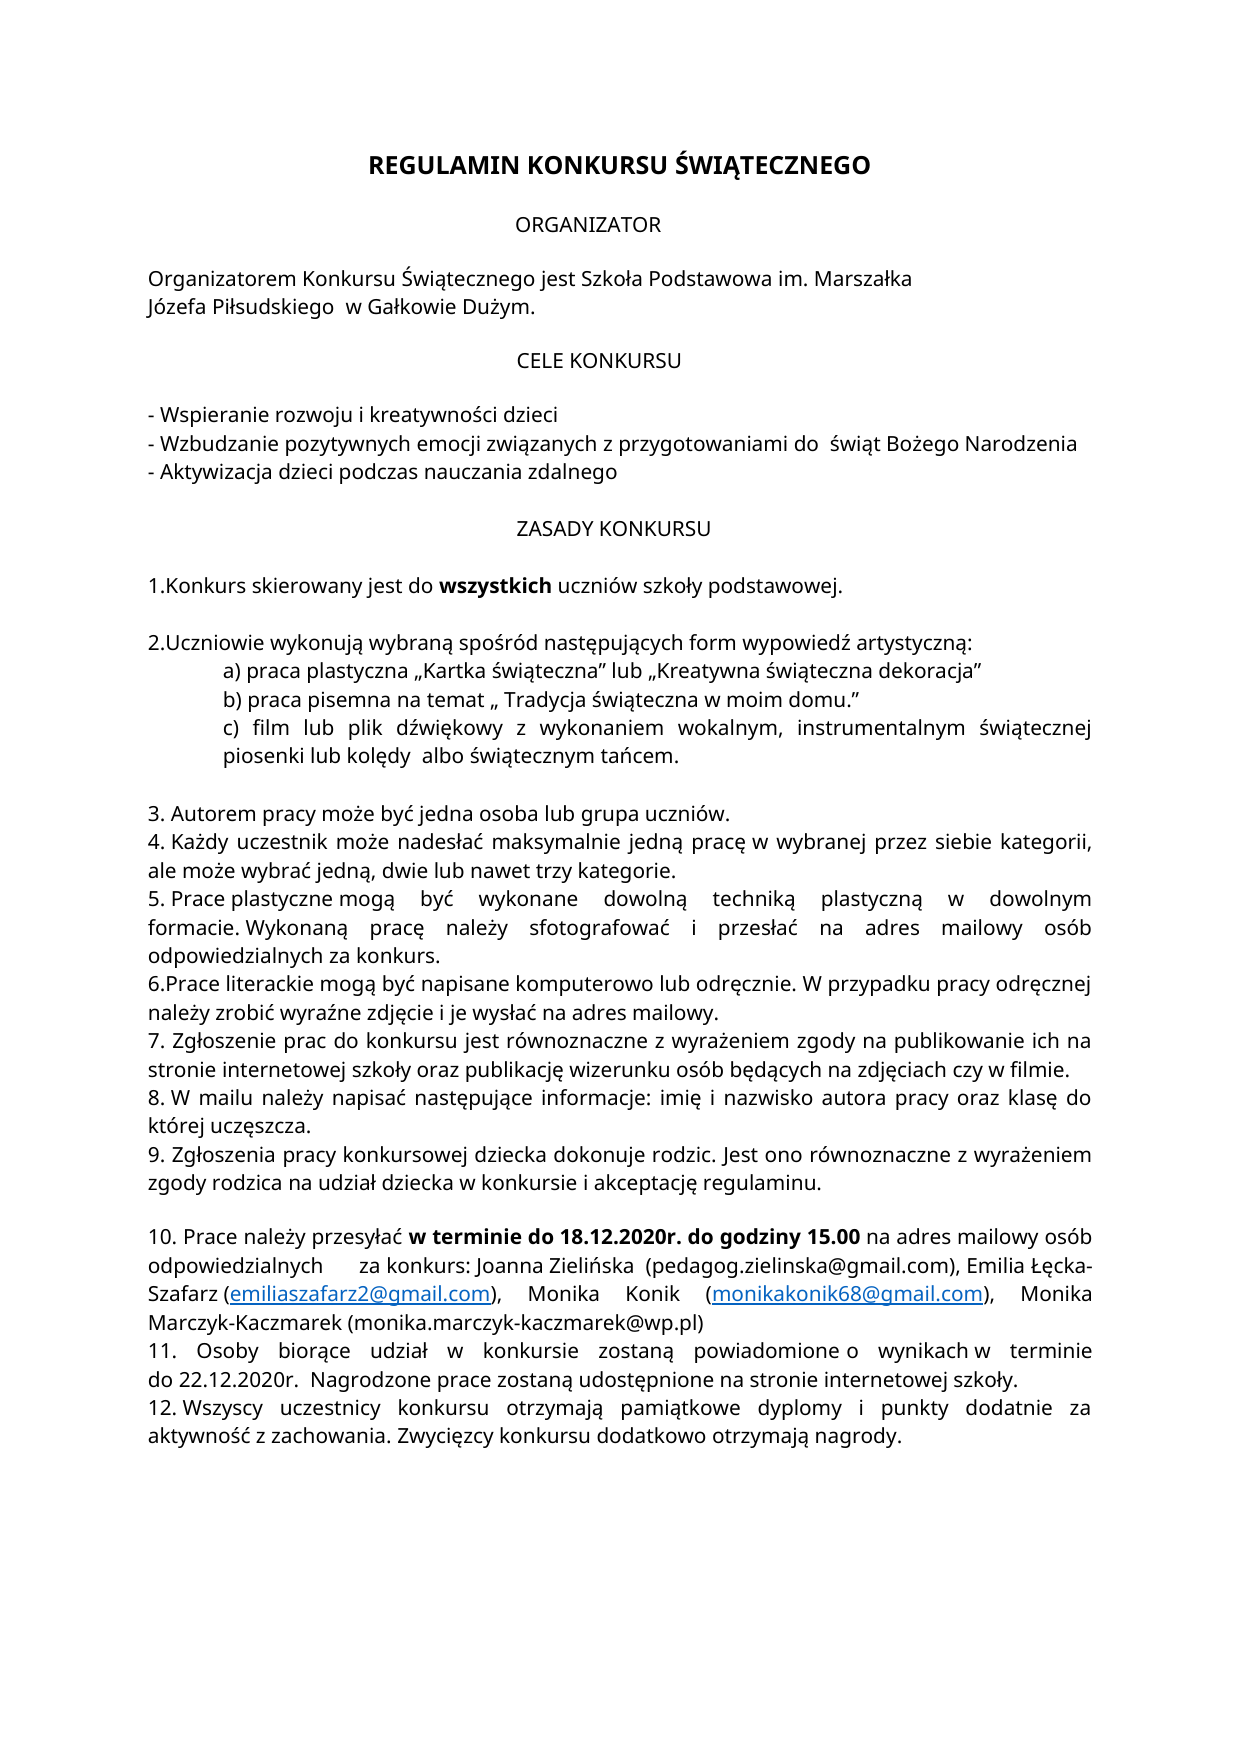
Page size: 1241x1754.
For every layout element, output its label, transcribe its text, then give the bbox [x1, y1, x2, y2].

text 2.Uczniowie wykonują wybraną spośród następujących form wypowiedź artystyczną: [148, 628, 1093, 656]
text ZASADY KONKURSU [148, 514, 1093, 543]
text Organizatorem Konkursu Świątecznego jest Szkoła Podstawowa im. Marszałka Józefa Piłsudskiego w Gałkowie Dużym. [148, 264, 1093, 321]
text 5. Prace plastyczne mogą być wykonane dowolną techniką plastyczną w dowolnym formacie. Wykonaną pracę należy sfotografować i przesłać na adres mailowy osób odpowiedzialnych za konkurs. [148, 884, 1093, 969]
text 4. Każdy uczestnik może nadesłać maksymalnie jedną pracę w wybranej przez siebie kategorii, ale może wybrać jedną, dwie lub nawet trzy kategorie. [148, 827, 1093, 884]
text 8. W mailu należy napisać następujące informacje: imię i nazwisko autora pracy oraz klasę do której uczęszcza. [148, 1083, 1093, 1140]
text 9. Zgłoszenia pracy konkursowej dziecka dokonuje rodzic. Jest ono równoznaczne z wyrażeniem zgody rodzica na udział dziecka w konkursie i akceptację regulaminu. [148, 1140, 1093, 1197]
text b) praca pisemna na temat „ Tradycja świąteczna w moim domu.” [223, 685, 1093, 713]
text ORGANIZATOR [441, 210, 1093, 238]
text 1.Konkurs skierowany jest do wszystkich uczniów szkoły podstawowej. [148, 571, 1093, 599]
text - Wzbudzanie pozytywnych emocji związanych z przygotowaniami do świąt Bożego Narodzenia [148, 429, 1093, 457]
text REGULAMIN KONKURSU ŚWIĄTECZNEGO [294, 148, 1093, 182]
text 10. Prace należy przesyłać w terminie do 18.12.2020r. do godziny 15.00 na adres mailowy osób odpowiedzialnych za konkurs: Joanna Zielińska (pedagog.zielinska@gmail.com), Emilia Łęcka-Szafarz (emiliaszafarz2@gmail.com), Monika Konik (monikakonik68@gmail.com), Monika Marczyk-Kaczmarek (monika.marczyk-kaczmarek@wp.pl) [148, 1222, 1093, 1336]
text 6.Prace literackie mogą być napisane komputerowo lub odręcznie. W przypadku pracy odręcznej należy zrobić wyraźne zdjęcie i je wysłać na adres mailowy. [148, 969, 1093, 1026]
text - Aktywizacja dzieci podczas nauczania zdalnego [148, 457, 1093, 486]
text CELE KONKURSU [148, 346, 1093, 375]
text c) film lub plik dźwiękowy z wykonaniem wokalnym, instrumentalnym świątecznej piosenki lub kolędy albo świątecznym tańcem. [223, 713, 1093, 770]
text 11. Osoby biorące udział w konkursie zostaną powiadomione o wynikach w terminie do 22.12.2020r. Nagrodzone prace zostaną udostępnione na stronie internetowej szkoły. [148, 1336, 1093, 1393]
text - Wspieranie rozwoju i kreatywności dzieci [148, 400, 1093, 429]
text 3. Autorem pracy może być jedna osoba lub grupa uczniów. [148, 799, 1093, 827]
text 7. Zgłoszenie prac do konkursu jest równoznaczne z wyrażeniem zgody na publikowanie ich na stronie internetowej szkoły oraz publikację wizerunku osób będących na zdjęciach czy w filmie. [148, 1026, 1093, 1083]
text a) praca plastyczna „Kartka świąteczna” lub „Kreatywna świąteczna dekoracja” [223, 656, 1093, 685]
text 12. Wszyscy uczestnicy konkursu otrzymają pamiątkowe dyplomy i punkty dodatnie za aktywność z zachowania. Zwycięzcy konkursu dodatkowo otrzymają nagrody. [148, 1393, 1093, 1450]
